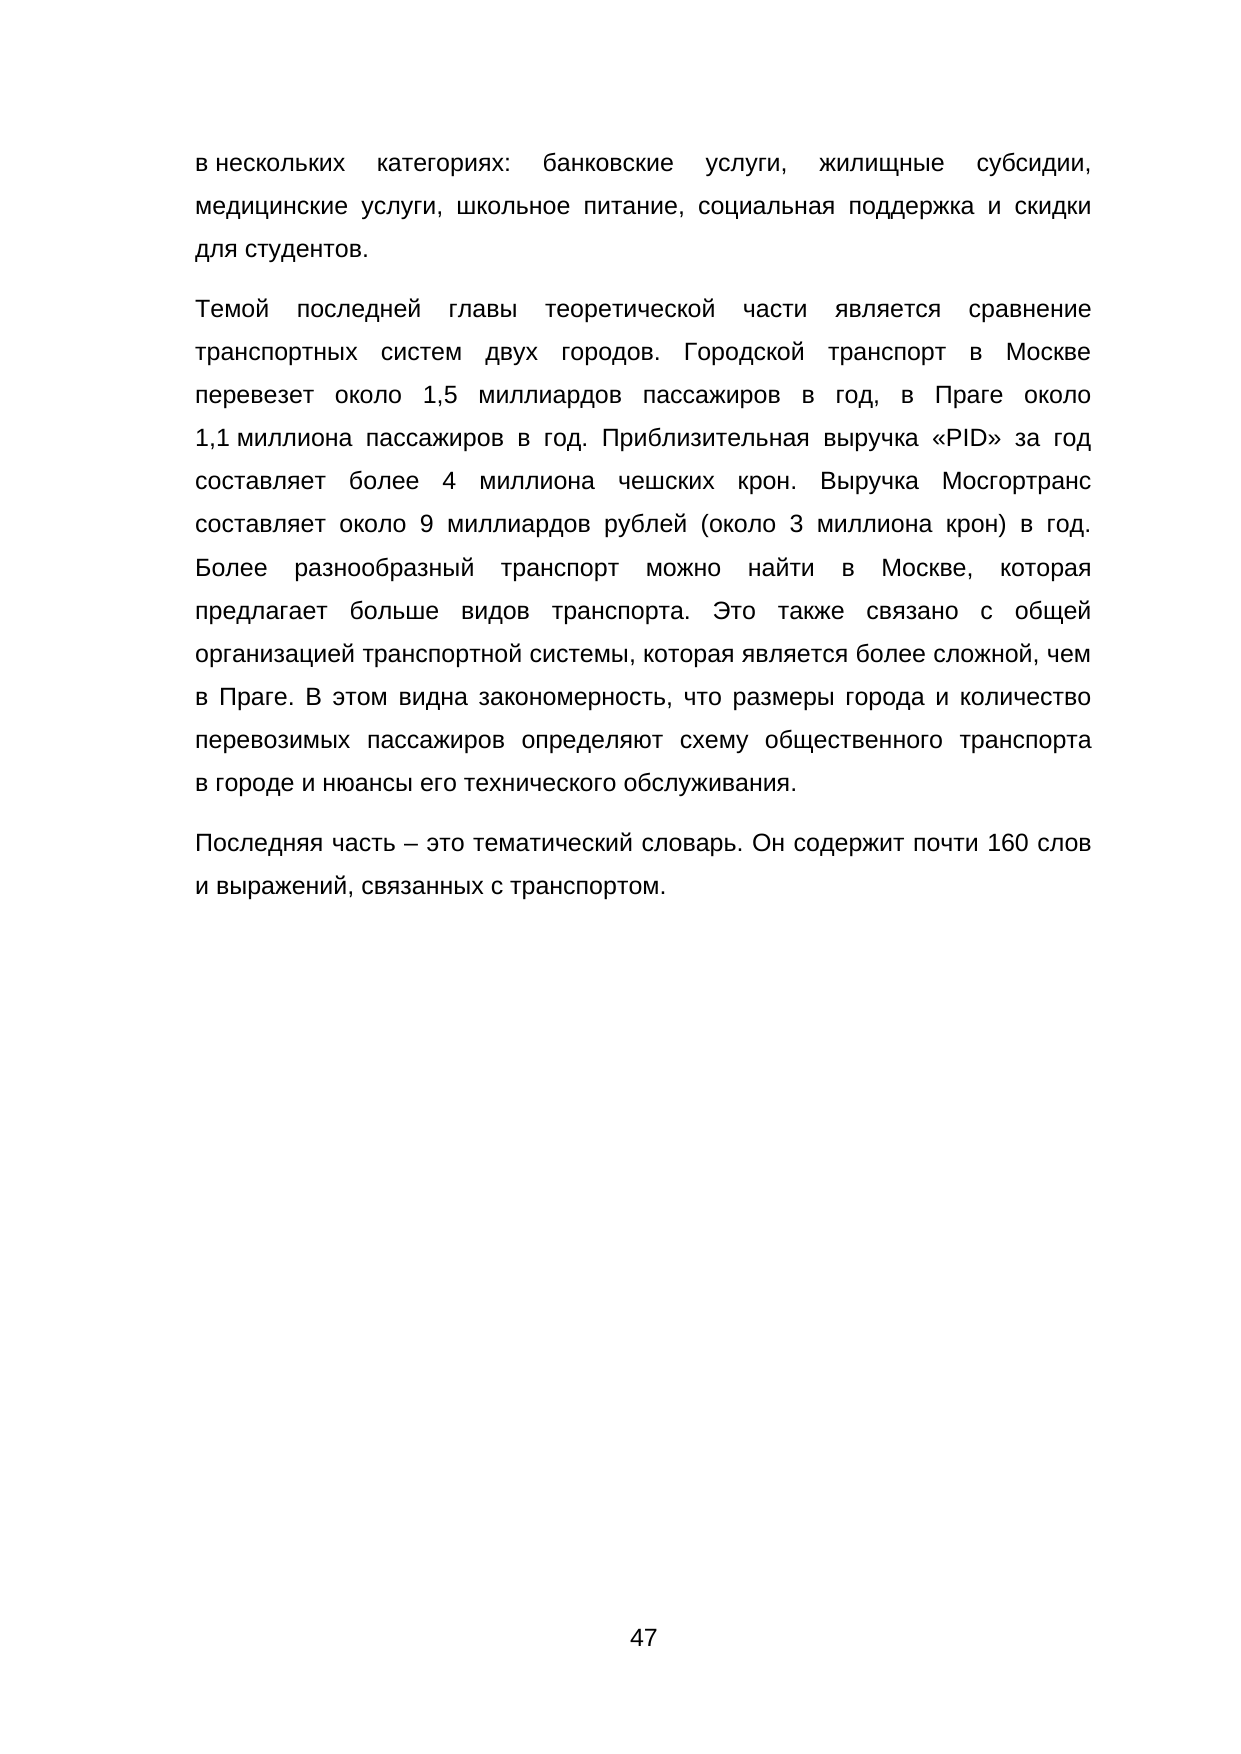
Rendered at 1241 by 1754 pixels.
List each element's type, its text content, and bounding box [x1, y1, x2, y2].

text Последняя часть – это тематический словарь. Он содержит почти 160 слов и выражений, связанных с транспортом. [195, 828, 1092, 900]
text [195, 148, 1092, 263]
text Темой последней главы теоретической части является сравнение транспортных систем двух городов. Городской транспорт в Москве перевезет около 1,5 миллиардов пассажиров в год, в Праге около 1,1 миллиона пассажиров в год. Приблизительная выручка «PID» за год составляет более 4 миллиона чешских крон. Выручка Мосгортранс составляет около 9 миллиардов рублей (около 3 миллиона крон) в год. Более разнообразный транспорт можно найти в Москве, которая предлагает больше видов транспорта. Это также связано с общей организацией транспортной системы, которая является более сложной, чем в Праге. В этом видна закономерность, что размеры города и количество перевозимых пассажиров определяют схему общественного транспорта в городе и нюансы его технического обслуживания. [195, 294, 1092, 797]
